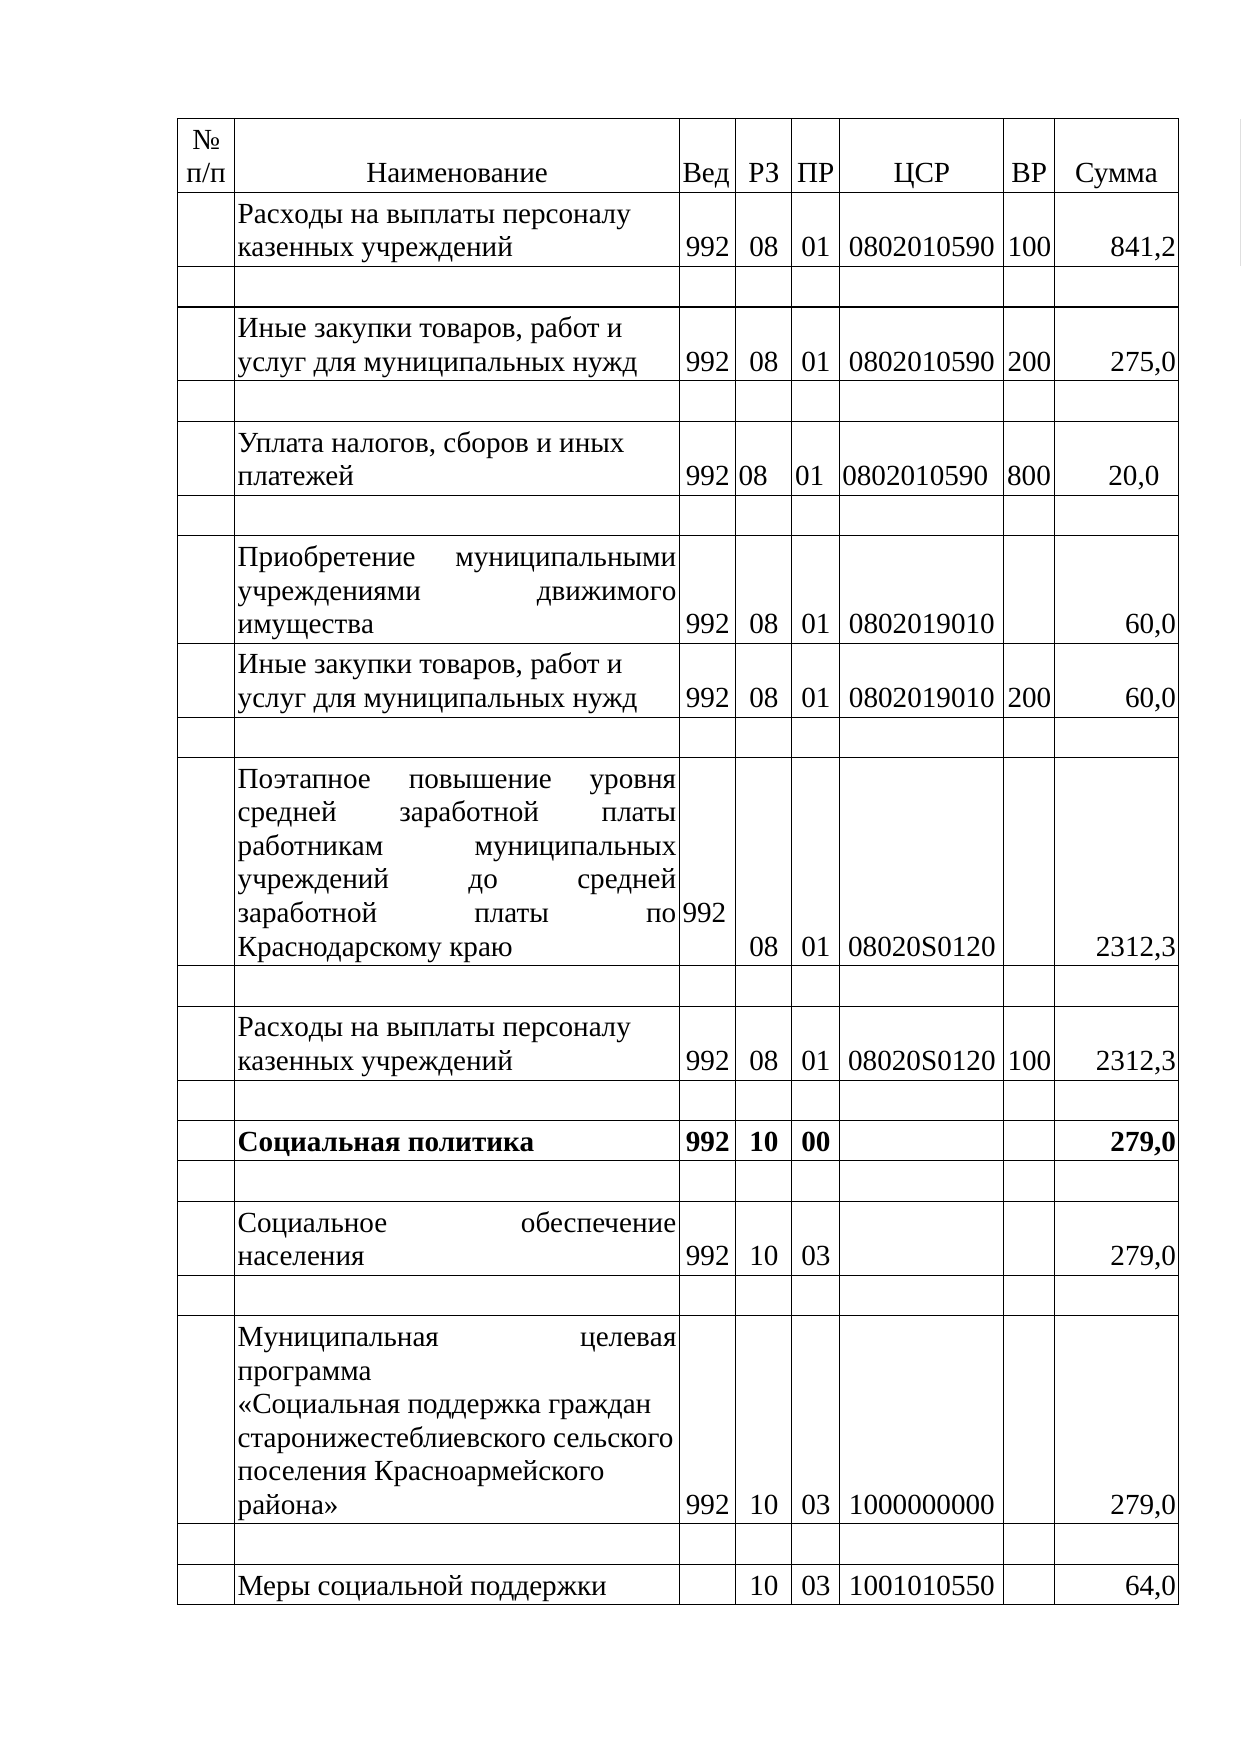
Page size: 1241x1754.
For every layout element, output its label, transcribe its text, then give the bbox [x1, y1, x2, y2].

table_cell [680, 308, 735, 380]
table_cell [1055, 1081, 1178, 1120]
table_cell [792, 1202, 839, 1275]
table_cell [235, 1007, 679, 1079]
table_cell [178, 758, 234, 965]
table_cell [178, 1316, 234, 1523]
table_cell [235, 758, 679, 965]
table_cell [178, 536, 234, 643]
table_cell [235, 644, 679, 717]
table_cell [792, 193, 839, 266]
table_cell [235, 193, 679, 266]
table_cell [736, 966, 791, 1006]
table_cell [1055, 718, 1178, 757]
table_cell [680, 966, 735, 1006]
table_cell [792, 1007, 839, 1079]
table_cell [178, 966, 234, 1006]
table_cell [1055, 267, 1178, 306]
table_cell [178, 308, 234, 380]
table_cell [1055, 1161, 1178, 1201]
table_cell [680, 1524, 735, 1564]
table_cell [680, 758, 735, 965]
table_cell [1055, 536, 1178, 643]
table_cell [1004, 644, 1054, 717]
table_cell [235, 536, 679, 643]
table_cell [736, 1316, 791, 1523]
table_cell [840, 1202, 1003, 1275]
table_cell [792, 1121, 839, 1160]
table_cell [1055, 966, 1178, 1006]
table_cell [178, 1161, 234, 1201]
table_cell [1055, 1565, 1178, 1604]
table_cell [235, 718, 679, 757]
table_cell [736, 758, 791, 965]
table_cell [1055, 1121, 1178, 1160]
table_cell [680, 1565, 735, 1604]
table_header ВР [1004, 119, 1054, 192]
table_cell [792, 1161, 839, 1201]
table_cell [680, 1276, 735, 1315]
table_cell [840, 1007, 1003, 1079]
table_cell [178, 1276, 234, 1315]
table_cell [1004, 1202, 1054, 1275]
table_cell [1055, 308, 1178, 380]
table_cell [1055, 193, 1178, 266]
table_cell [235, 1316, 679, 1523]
table_header ЦСР [840, 119, 1003, 192]
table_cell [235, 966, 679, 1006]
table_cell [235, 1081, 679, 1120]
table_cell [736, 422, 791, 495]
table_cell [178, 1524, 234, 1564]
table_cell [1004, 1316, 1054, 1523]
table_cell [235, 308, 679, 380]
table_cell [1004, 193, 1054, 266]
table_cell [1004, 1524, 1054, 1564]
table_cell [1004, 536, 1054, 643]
table_header № п/п [178, 119, 234, 192]
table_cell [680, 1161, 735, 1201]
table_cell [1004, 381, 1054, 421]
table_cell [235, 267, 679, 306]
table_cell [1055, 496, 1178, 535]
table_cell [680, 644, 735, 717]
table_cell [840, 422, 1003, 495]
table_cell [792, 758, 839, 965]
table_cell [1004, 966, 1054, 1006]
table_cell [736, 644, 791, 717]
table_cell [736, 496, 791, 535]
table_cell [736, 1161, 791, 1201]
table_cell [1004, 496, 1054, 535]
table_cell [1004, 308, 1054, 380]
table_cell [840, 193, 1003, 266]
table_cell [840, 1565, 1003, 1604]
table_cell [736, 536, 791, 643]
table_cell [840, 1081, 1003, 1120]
table_header РЗ [736, 119, 791, 192]
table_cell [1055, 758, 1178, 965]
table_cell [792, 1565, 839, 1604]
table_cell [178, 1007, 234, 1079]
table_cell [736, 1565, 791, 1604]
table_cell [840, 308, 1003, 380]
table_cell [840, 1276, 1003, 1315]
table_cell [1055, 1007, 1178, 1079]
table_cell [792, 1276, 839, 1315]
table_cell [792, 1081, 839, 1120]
table_header [1179, 118, 1240, 192]
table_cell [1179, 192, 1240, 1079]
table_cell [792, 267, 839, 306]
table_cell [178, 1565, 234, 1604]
table_header Вед [680, 119, 735, 192]
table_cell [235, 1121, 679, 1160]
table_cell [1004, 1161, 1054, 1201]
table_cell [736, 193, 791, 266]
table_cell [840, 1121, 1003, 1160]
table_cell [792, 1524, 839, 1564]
table_header Наименование [235, 119, 679, 192]
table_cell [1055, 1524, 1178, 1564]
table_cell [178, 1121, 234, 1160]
table_header Сумма [1055, 119, 1178, 192]
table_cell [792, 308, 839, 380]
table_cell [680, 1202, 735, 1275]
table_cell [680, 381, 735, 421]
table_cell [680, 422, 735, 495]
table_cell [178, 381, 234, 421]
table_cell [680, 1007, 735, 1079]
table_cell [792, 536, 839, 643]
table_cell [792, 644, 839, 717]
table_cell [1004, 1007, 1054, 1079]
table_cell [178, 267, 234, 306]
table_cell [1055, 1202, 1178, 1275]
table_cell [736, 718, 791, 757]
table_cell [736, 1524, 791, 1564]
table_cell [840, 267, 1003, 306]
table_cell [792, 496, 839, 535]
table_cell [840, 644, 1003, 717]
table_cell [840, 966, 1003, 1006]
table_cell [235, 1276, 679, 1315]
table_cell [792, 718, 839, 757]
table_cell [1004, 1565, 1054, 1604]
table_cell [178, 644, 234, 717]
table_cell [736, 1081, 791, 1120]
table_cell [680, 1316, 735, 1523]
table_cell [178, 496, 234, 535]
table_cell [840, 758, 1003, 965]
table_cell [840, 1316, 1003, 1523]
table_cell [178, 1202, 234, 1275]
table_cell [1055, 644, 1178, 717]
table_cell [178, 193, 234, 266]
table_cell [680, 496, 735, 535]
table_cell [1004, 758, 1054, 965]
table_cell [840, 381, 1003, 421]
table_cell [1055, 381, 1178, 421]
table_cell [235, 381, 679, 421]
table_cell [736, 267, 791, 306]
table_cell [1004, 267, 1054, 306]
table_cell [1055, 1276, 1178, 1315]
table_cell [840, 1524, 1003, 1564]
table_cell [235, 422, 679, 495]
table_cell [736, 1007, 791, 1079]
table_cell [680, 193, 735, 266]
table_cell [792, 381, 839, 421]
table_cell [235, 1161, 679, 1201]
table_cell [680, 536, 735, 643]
table_header ПР [792, 119, 839, 192]
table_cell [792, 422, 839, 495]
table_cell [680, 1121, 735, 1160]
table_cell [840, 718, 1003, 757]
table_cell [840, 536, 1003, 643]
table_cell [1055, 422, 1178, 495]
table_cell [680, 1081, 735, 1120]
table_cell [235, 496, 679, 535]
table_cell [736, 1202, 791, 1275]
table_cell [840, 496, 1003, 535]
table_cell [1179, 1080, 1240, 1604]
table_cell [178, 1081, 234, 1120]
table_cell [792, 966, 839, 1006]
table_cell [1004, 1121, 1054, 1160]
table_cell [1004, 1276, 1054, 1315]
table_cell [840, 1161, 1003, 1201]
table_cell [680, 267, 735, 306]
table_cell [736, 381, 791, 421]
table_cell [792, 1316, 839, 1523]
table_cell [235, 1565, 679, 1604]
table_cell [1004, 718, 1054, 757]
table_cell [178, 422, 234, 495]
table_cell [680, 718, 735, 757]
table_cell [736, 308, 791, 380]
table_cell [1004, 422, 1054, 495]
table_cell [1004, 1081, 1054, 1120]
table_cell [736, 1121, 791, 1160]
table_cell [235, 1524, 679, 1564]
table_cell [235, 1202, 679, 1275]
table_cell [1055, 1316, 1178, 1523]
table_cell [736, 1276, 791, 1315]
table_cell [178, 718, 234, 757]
